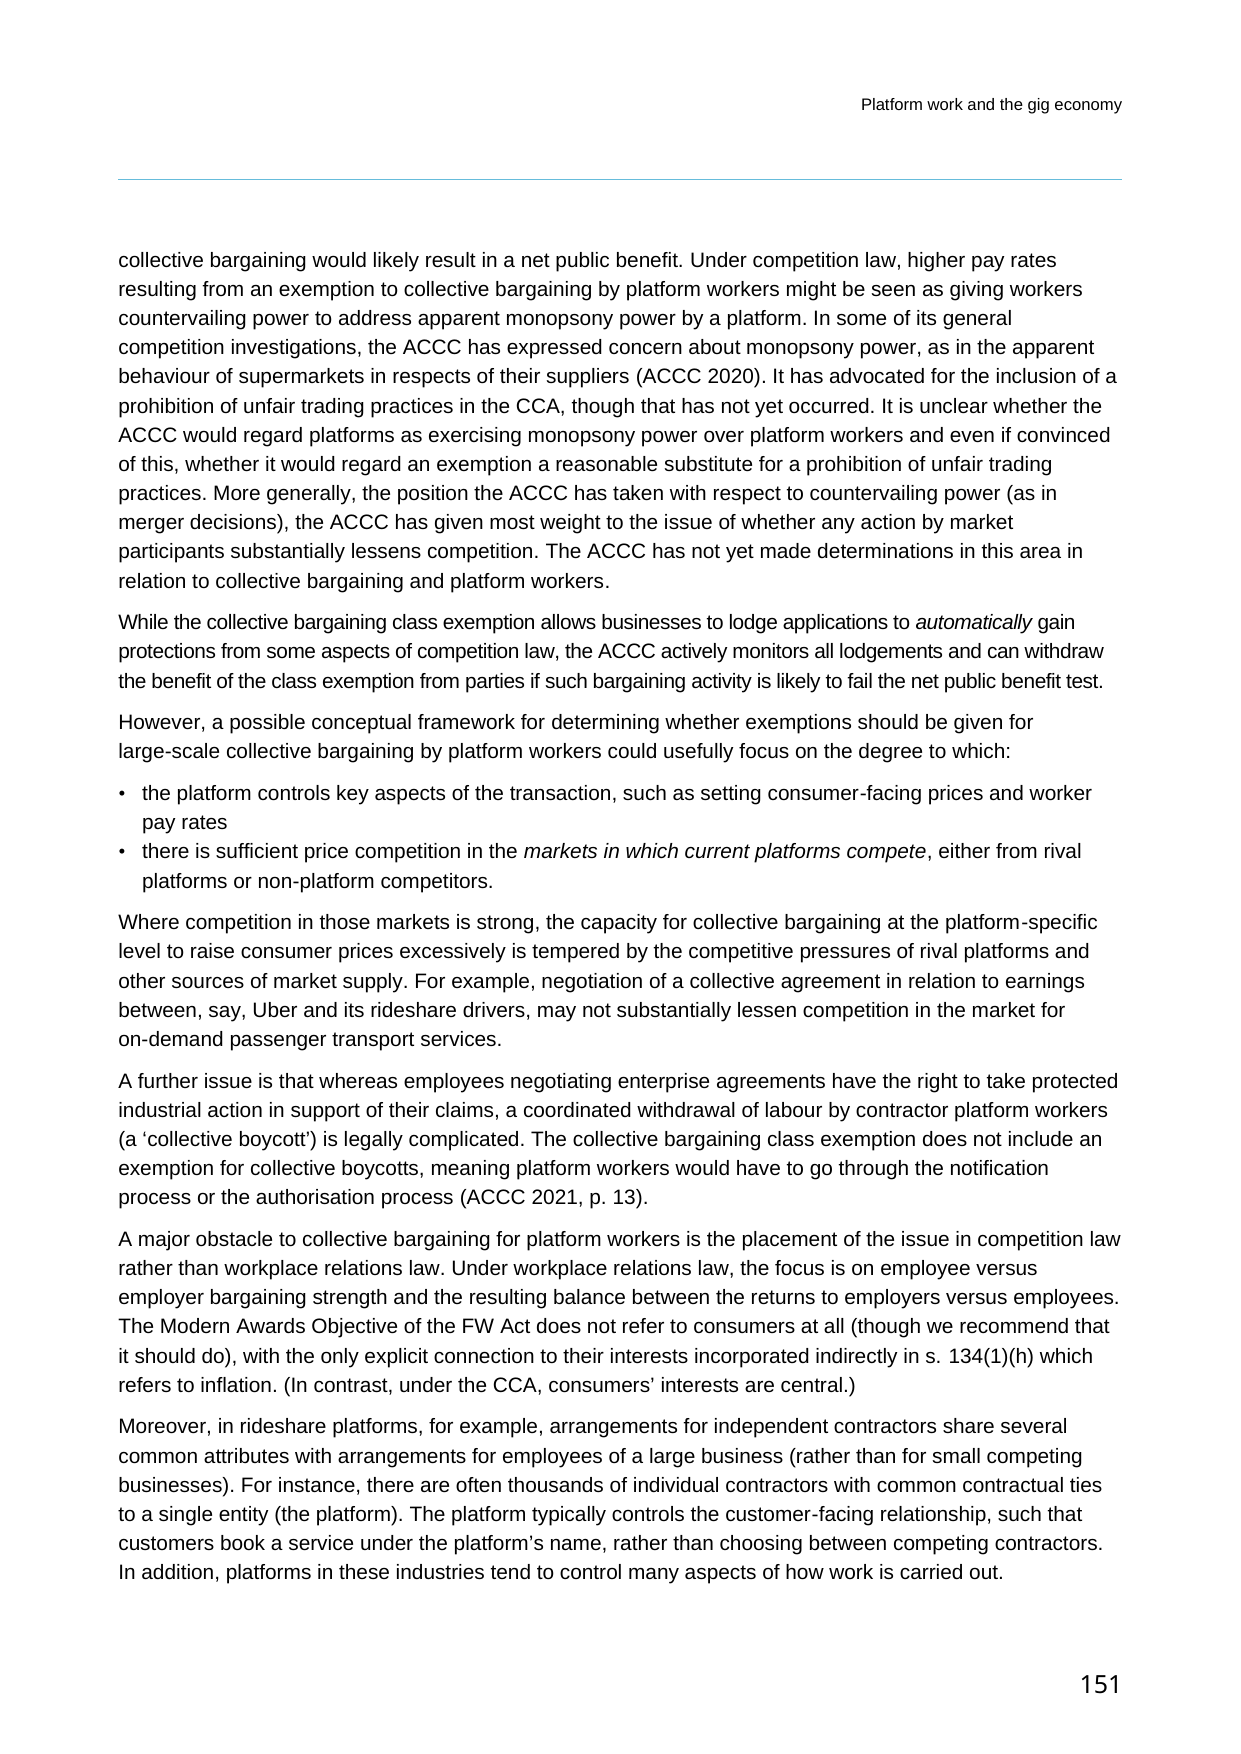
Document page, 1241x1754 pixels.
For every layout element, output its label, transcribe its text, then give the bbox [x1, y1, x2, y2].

text While the collective bargaining class exemption allows businesses to lodge applications to automatically gain protections from some aspects of competition law, the ACCC actively monitors all lodgements and can withdraw the benefit of the class exemption from parties if such bargaining activity is likely to fail the net public benefit test. [118, 605, 1122, 692]
text However, a possible conceptual framework for determining whether exemptions should be given for large-scale collective bargaining by platform workers could usefully focus on the degree to which: [118, 705, 1122, 763]
text Moreover, in rideshare platforms, for example, arrangements for independent contractors share several common attributes with arrangements for employees of a large business (rather than for small competing businesses). For instance, there are often thousands of individual contractors with common contractual ties to a single entity (the platform). The platform typically controls the customer-facing relationship, such that customers book a service under the platform’s name, rather than choosing between competing contractors. In addition, platforms in these industries tend to control many aspects of how work is carried out. [118, 1409, 1122, 1584]
list the platform controls key aspects of the transaction, such as setting consumer-facing prices and worker pay rates [118, 776, 1122, 834]
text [118, 242, 1122, 592]
text A major obstacle to collective bargaining for platform workers is the placement of the issue in competition law rather than workplace relations law. Under workplace relations law, the focus is on employee versus employer bargaining strength and the resulting balance between the returns to employers versus employees. The Modern Awards Objective of the FW Act does not refer to consumers at all (though we recommend that it should do), with the only explicit connection to their interests incorporated indirectly in s. 134(1)(h) which refers to inflation. (In contrast, under the CCA, consumers’ interests are central.) [118, 1222, 1122, 1397]
text A further issue is that whereas employees negotiating enterprise agreements have the right to take protected industrial action in support of their claims, a coordinated withdrawal of labour by contractor platform workers (a ‘collective boycott’) is legally complicated. The collective bargaining class exemption does not include an exemption for collective boycotts, meaning platform workers would have to go through the notification process or the authorisation process (ACCC 2021, p. 13). [118, 1063, 1122, 1209]
text Where competition in those markets is strong, the capacity for collective bargaining at the platform-specific level to raise consumer prices excessively is tempered by the competitive pressures of rival platforms and other sources of market supply. For example, negotiation of a collective agreement in relation to earnings between, say, Uber and its rideshare drivers, may not substantially lessen competition in the market for on-demand passenger transport services. [118, 905, 1122, 1051]
list there is sufficient price competition in the markets in which current platforms compete, either from rival platforms or non-platform competitors. [118, 834, 1122, 892]
